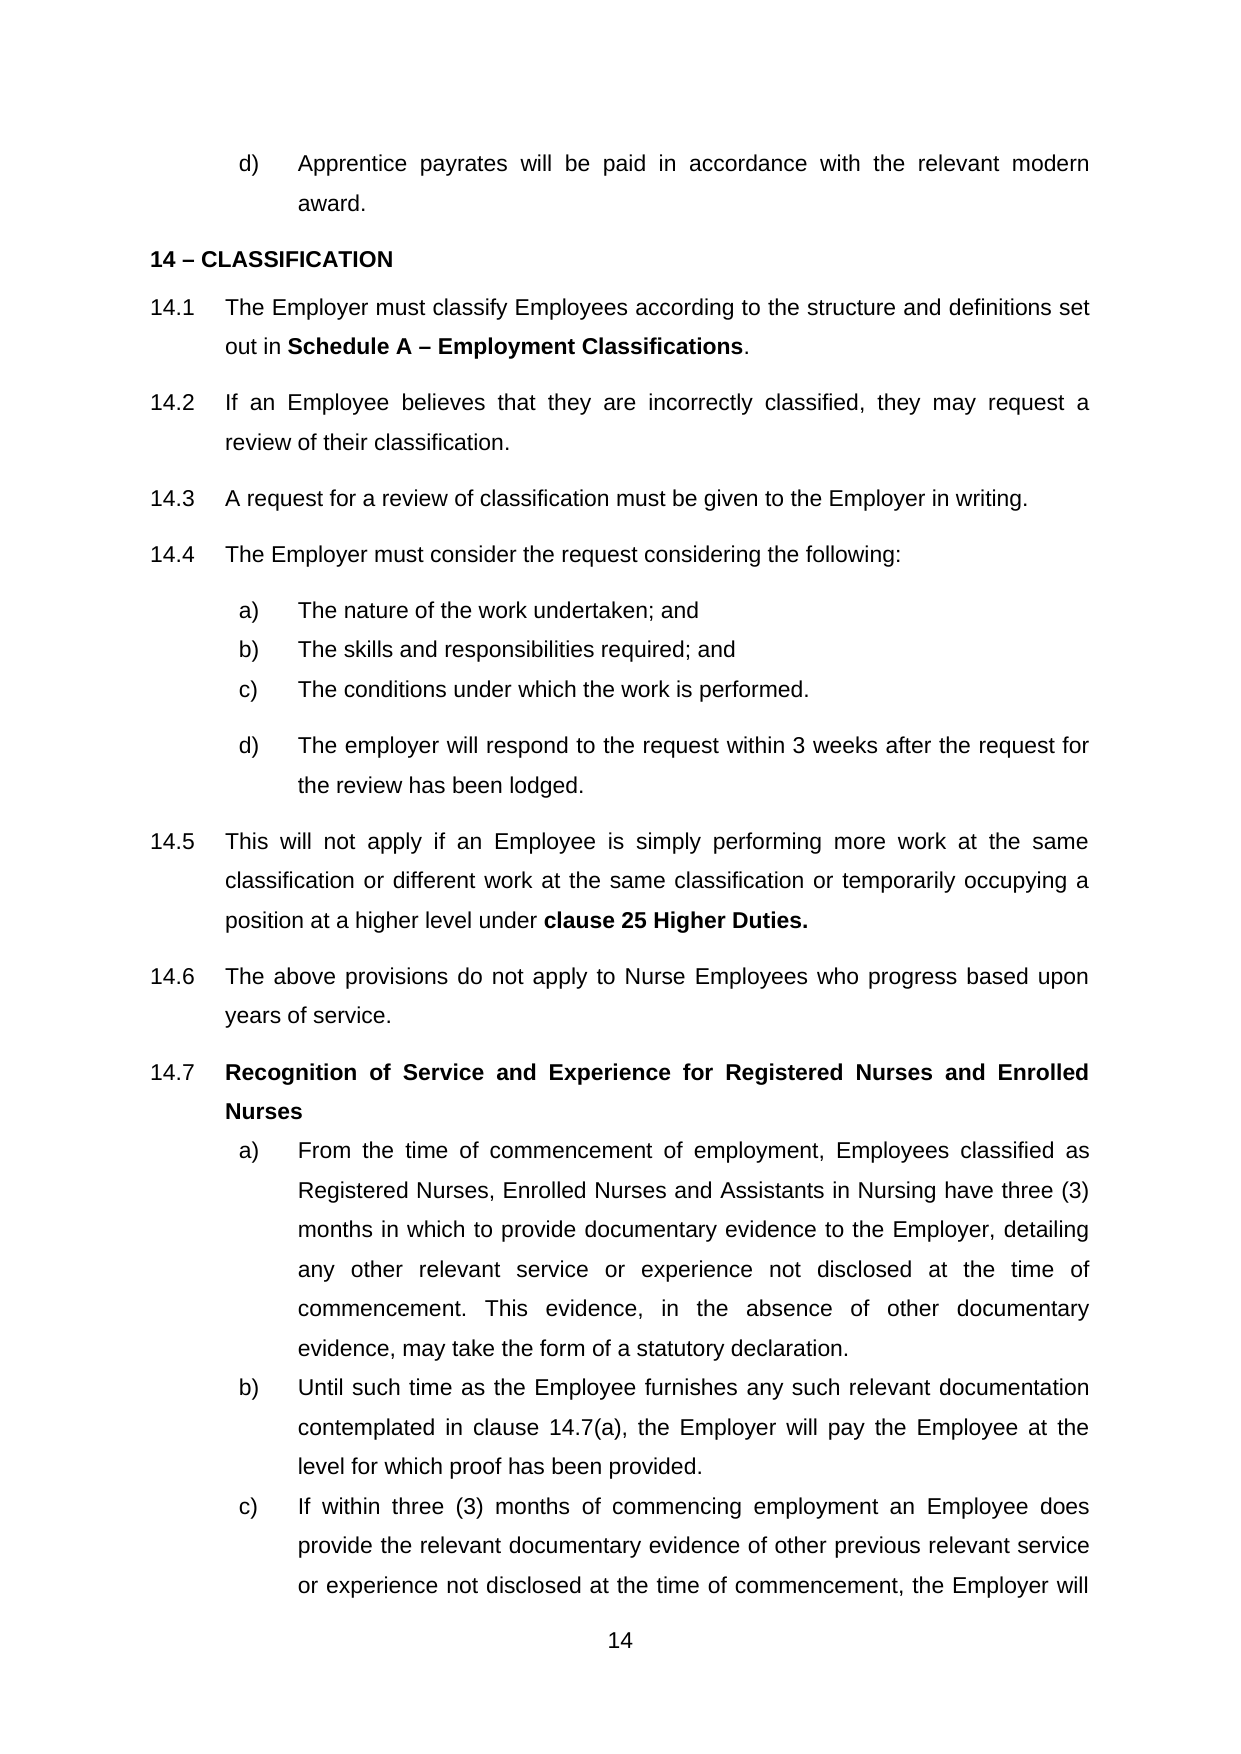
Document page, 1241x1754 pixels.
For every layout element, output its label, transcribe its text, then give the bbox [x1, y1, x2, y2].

text c) The conditions under which the work is performed. [239, 676, 1090, 702]
text 14.5 This will not apply if an Employee is simply performing more work at the same classification or different work at the same classification or temporarily occupying a position at a higher level under clause 25 Higher Duties. [150, 828, 1090, 933]
subtitle 14 – CLASSIFICATION [150, 246, 1090, 272]
text 14.7 Recognition of Service and Experience for Registered Nurses and Enrolled Nurses [150, 1058, 1090, 1124]
text b) Until such time as the Employee furnishes any such relevant documentation contemplated in clause 14.7(a), the Employer will pay the Employee at the level for which proof has been provided. [239, 1374, 1090, 1479]
text 14.4 The Employer must consider the request considering the following: [150, 541, 1090, 567]
text d) Apprentice payrates will be paid in accordance with the relevant modern award. [239, 150, 1090, 216]
text a) From the time of commencement of employment, Employees classified as Registered Nurses, Enrolled Nurses and Assistants in Nursing have three (3) months in which to provide documentary evidence to the Employer, detailing any other relevant service or experience not disclosed at the time of commencement. This evidence, in the absence of other documentary evidence, may take the form of a statutory declaration. [239, 1137, 1090, 1361]
text b) The skills and responsibilities required; and [239, 636, 1090, 663]
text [239, 1493, 1090, 1598]
text 14.1 The Employer must classify Employees according to the structure and definitions set out in Schedule A – Employment Classifications. [150, 293, 1090, 359]
text 14.2 If an Employee believes that they are incorrectly classified, they may request a review of their classification. [150, 389, 1090, 455]
text 14.6 The above provisions do not apply to Nurse Employees who progress based upon years of service. [150, 963, 1090, 1029]
text a) The nature of the work undertaken; and [239, 597, 1090, 623]
text d) The employer will respond to the request within 3 weeks after the request for the review has been lodged. [239, 732, 1090, 798]
text 14.3 A request for a review of classification must be given to the Employer in writing. [150, 485, 1090, 511]
